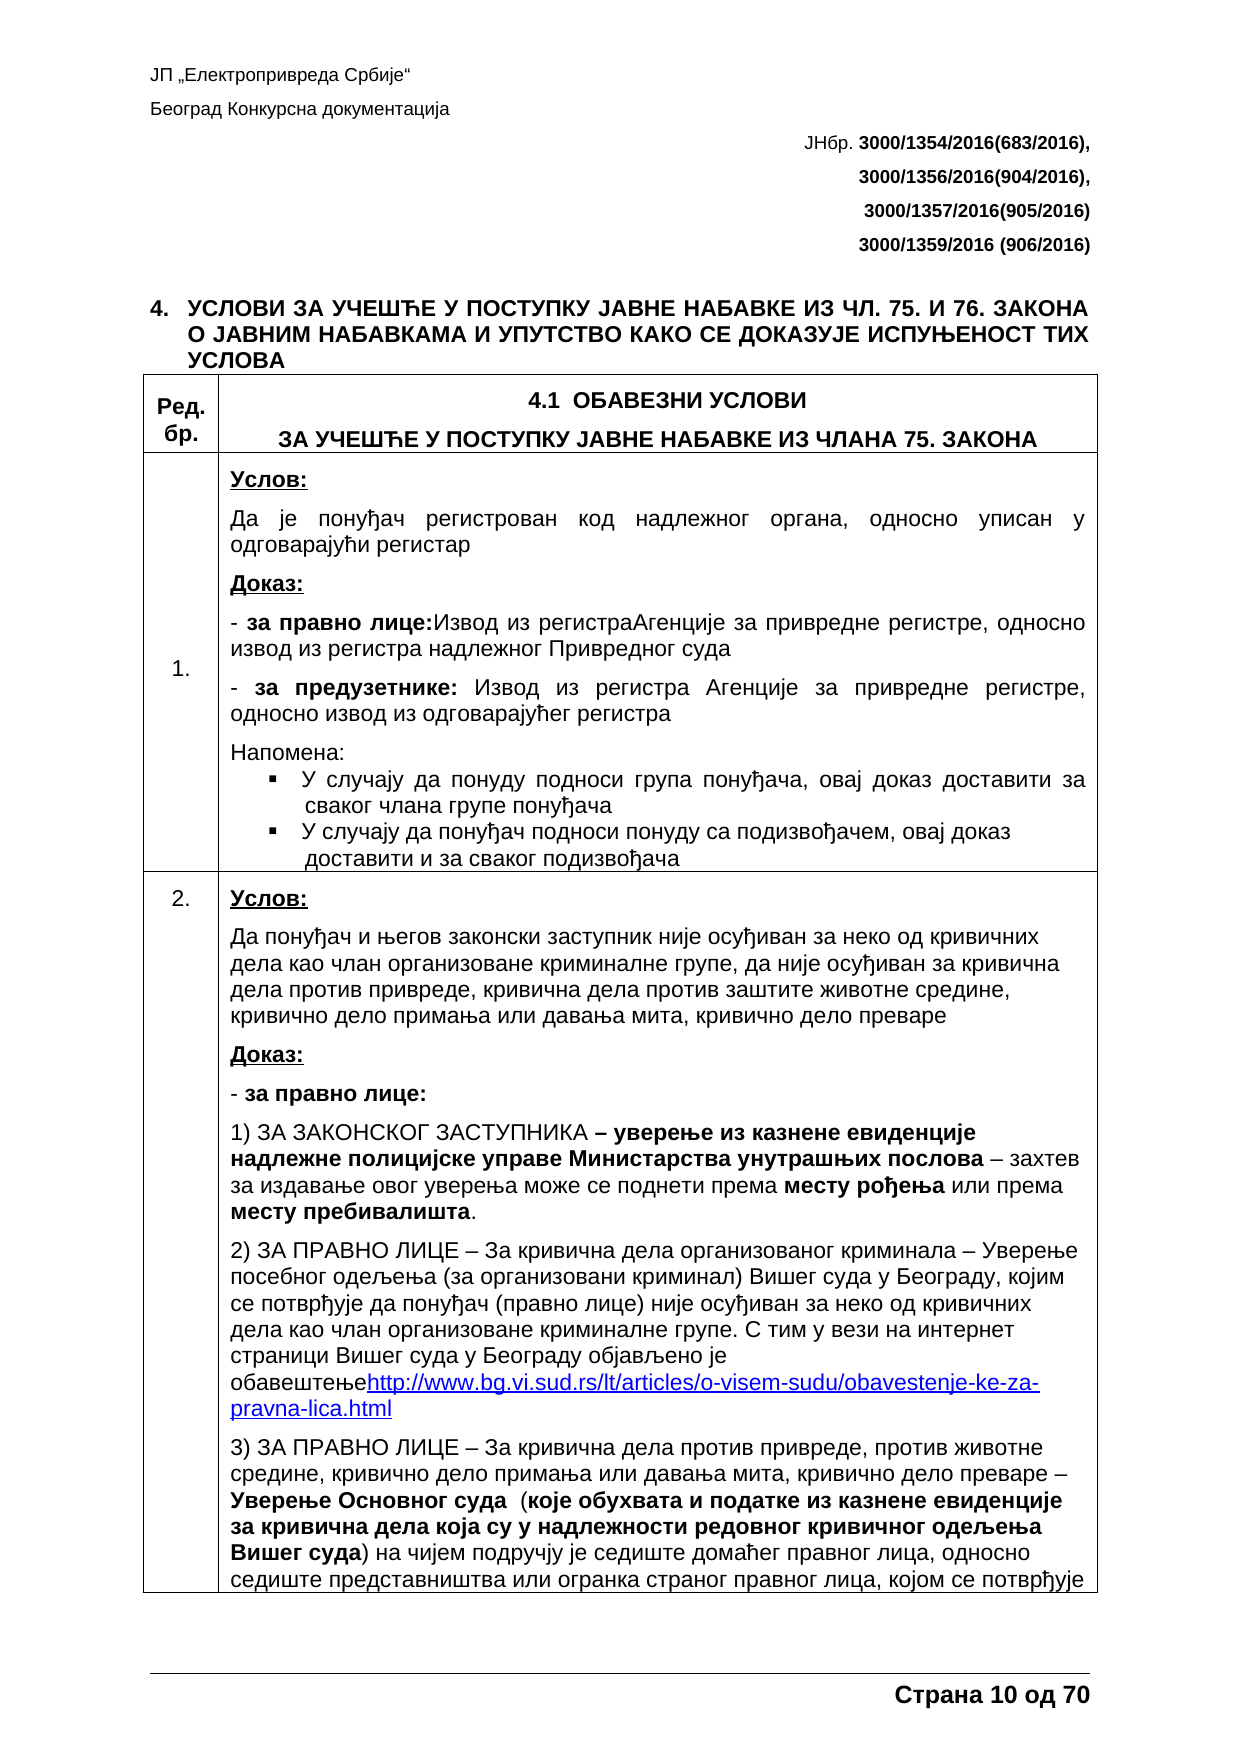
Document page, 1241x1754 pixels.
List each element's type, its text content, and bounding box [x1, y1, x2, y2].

table_cell Услов: Да је понуђач регистрован код надлежног органа, односно уписан у одговарајући регистар Доказ: - за правно лице:Извод из регистраАгенције за привредне регистре, односно извод из регистра надлежног Привредног суда - за предузетнике: Извод из регистра Агенције за привредне регистре, односно извод из одговарајућег регистра Напомена: У случају да понуду подноси група понуђача, овај доказ доставити за сваког члана групе понуђача У случају да понуђач подноси понуду са подизвођачем, овај доказ доставити и за сваког подизвођача [219, 453, 1097, 871]
table_cell 2. [144, 872, 218, 1592]
table_header 4.1 ОБАВЕЗНИ УСЛОВИ ЗА УЧЕШЋЕ У ПОСТУПКУ ЈАВНЕ НАБАВКЕ ИЗ ЧЛАНА 75. ЗАКОНА [219, 375, 1097, 452]
subtitle УСЛОВИ ЗА УЧЕШЋЕ У ПОСТУПКУ ЈАВНЕ НАБАВКЕ ИЗ ЧЛ. 75. И 76. ЗАКОНА О ЈАВНИМ НАБАВКАМА И УПУТСТВО КАКО СЕ ДОКАЗУЈЕ ИСПУЊЕНОСТ ТИХ УСЛОВА [150, 294, 1090, 373]
table_header Ред. бр. [144, 375, 218, 452]
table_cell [219, 872, 1097, 1592]
table_cell 1. [144, 453, 218, 871]
